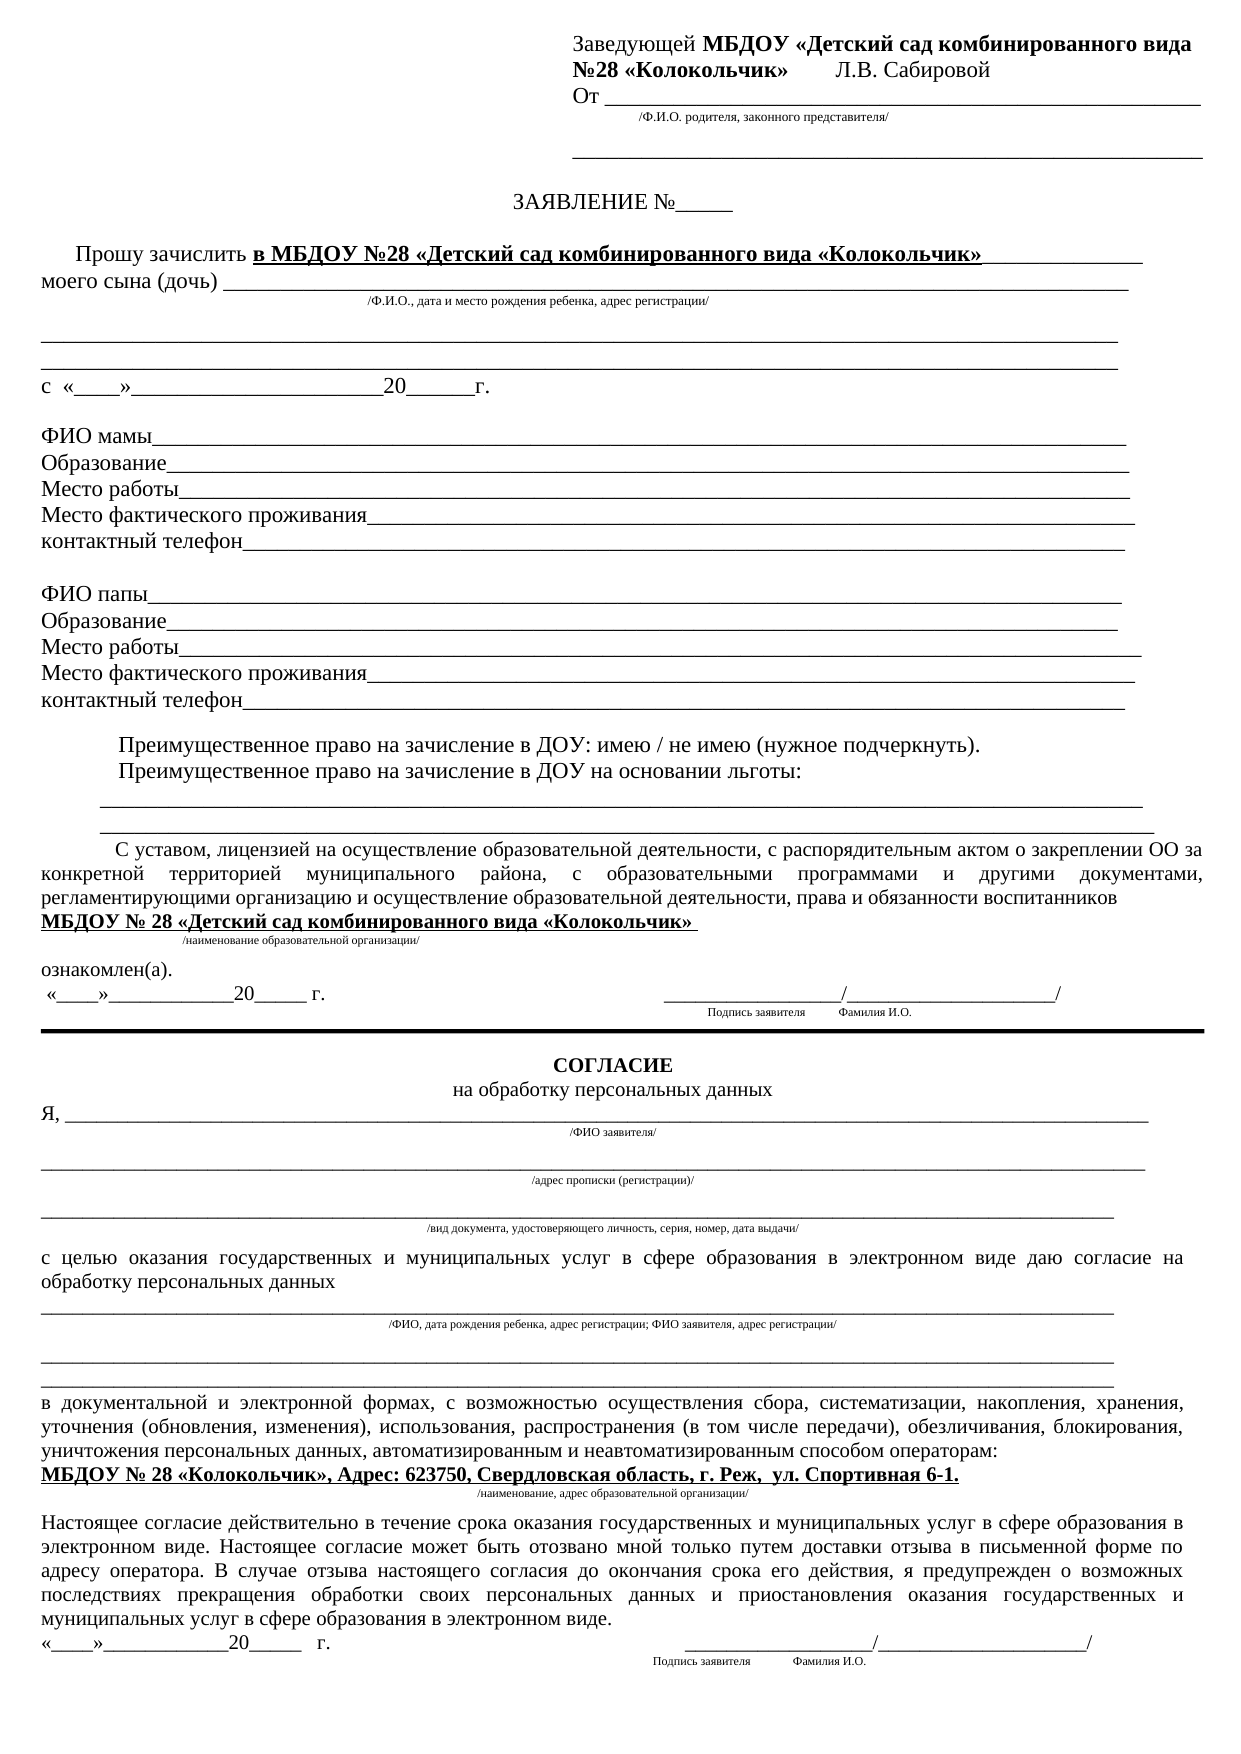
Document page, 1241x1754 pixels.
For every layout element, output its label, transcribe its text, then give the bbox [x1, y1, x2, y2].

table_cell СОГЛАСИЕ на обработку персональных данных Я, ________________________________________________________________________________________________________ /ФИО заявителя/ __________________________________________________________________________________________________________ /адрес прописки (регистрации)/ _______________________________________________________________________________________________________ /вид документа, удостоверяющего личность, серия, номер, дата выдачи/ с целью оказания государственных и муниципальных услуг в сфере образования в электронном виде даю согласие на обработку персональных данных _______________________________________________________________________________________________________ /ФИО, дата рождения ребенка, адрес регистрации; ФИО заявителя, адрес регистрации/ _______________________________________________________________________________________________________ _______________________________________________________________________________________________________ в документальной и электронной формах, с возможностью осуществления сбора, систематизации, накопления, хранения, уточнения (обновления, изменения), использования, распространения (в том числе передачи), обезличивания, блокирования, уничтожения персональных данных, автоматизированным и неавтоматизированным способом операторам: МБДОУ № 28 «Колокольчик», Адрес: 623750, Свердловская область, г. Реж, ул. Спортивная 6-1. /наименование, адрес образовательной организации/ Настоящее согласие действительно в течение срока оказания государственных и муниципальных услуг в сфере образования в электронном виде. Настоящее согласие может быть отозвано мной только путем доставки отзыва в письменной форме по адресу оператора. В случае отзыва настоящего согласия до окончания срока его действия, я предупрежден о возможных последствиях прекращения обработки своих персональных данных и приостановления оказания государственных и муниципальных услуг в сфере образования в электронном виде. «____»____________20_____ г. __________________/____________________/ Подпись заявителя Фамилия И.О. [30, 1053, 1196, 1678]
table_header Заведующей МБДОУ «Детский сад комбинированного вида №28 «Колокольчик» Л.В. Сабировой От ____________________________________________________ /Ф.И.О. родителя, законного представителя/ _______________________________________________________ ЗАЯВЛЕНИЕ №_____ Прошу зачислить в МБДОУ №28 «Детский сад комбинированного вида «Колокольчик»______________ моего сына (дочь) _______________________________________________________________________________ /Ф.И.О., дата и место рождения ребенка, адрес регистрации/ ______________________________________________________________________________________________ ______________________________________________________________________________________________ с «____»______________________20______г. ФИО мамы_____________________________________________________________________________________ Образование____________________________________________________________________________________ Место работы___________________________________________________________________________________ Место фактического проживания___________________________________________________________________ контактный телефон_____________________________________________________________________________ ФИО папы_____________________________________________________________________________________ Образование___________________________________________________________________________________ Место работы____________________________________________________________________________________ Место фактического проживания___________________________________________________________________ контактный телефон_____________________________________________________________________________ Преимущественное право на зачисление в ДОУ: имею / не имею (нужное подчеркнуть). Преимущественное право на зачисление в ДОУ на основании льготы: ___________________________________________________________________________________________ ____________________________________________________________________________________________ С уставом, лицензией на осуществление образовательной деятельности, с распорядительным актом о закреплении ОО за конкретной территорией муниципального района, с образовательными программами и другими документами, регламентирующими организацию и осуществление образовательной деятельности, права и обязанности воспитанников МБДОУ № 28 «Детский сад комбинированного вида «Колокольчик» /наименование образовательной организации/ ознакомлен(а). «____»____________20_____ г. _________________/____________________/ Подпись заявителя Фамилия И.О. [30, 30, 1216, 1053]
